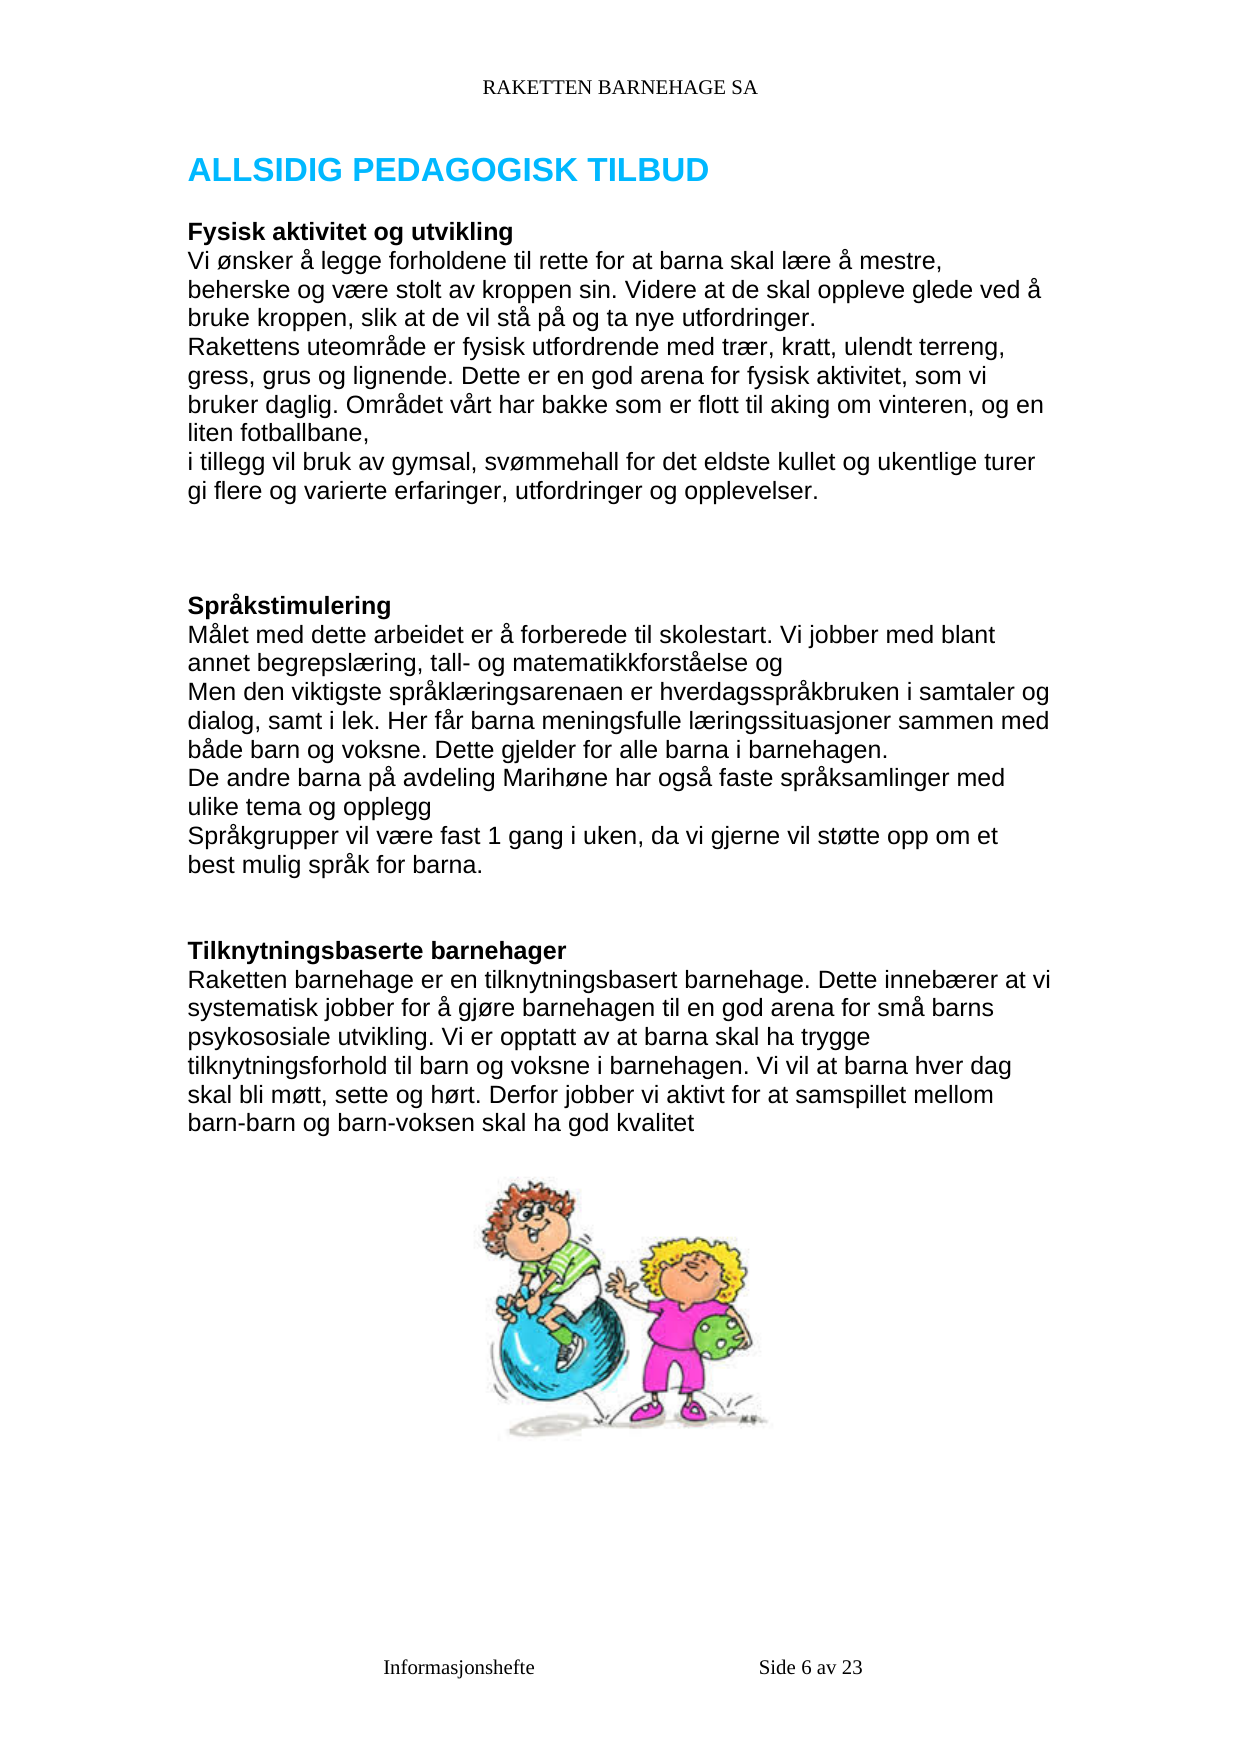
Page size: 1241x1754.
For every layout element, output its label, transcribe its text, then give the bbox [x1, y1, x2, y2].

text De andre barna på avdeling Marihøne har også faste språksamlinger med ulike tema og opplegg [187, 763, 1053, 821]
text Men den viktigste språklæringsarenaen er hverdagsspråkbruken i samtaler og dialog, samt i lek. Her får barna meningsfulle læringssituasjoner sammen med både barn og voksne. Dette gjelder for alle barna i barnehagen. [187, 677, 1053, 763]
text Målet med dette arbeidet er å forberede til skolestart. Vi jobber med blant annet begrepslæring, tall- og matematikkforståelse og [187, 620, 1053, 677]
text Språkgrupper vil være fast 1 gang i uken, da vi gjerne vil støtte opp om et best mulig språk for barna. [187, 821, 1053, 878]
text Språkstimulering [187, 591, 1053, 620]
picture [427, 1166, 814, 1456]
text Rakettens uteområde er fysisk utfordrende med trær, kratt, ulendt terreng, gress, grus og lignende. Dette er en god arena for fysisk aktivitet, som vi bruker daglig. Området vårt har bakke som er flott til aking om vinteren, og en liten fotballbane, [187, 332, 1053, 447]
text Vi ønsker å legge forholdene til rette for at barna skal lære å mestre, beherske og være stolt av kroppen sin. Videre at de skal oppleve glede ved å bruke kroppen, slik at de vil stå på og ta nye utfordringer. [187, 246, 1053, 332]
text i tillegg vil bruk av gymsal, svømmehall for det eldste kullet og ukentlige turer gi flere og varierte erfaringer, utfordringer og opplevelser. [187, 447, 1053, 505]
subtitle ALLSIDIG PEDAGOGISK TILBUD [187, 150, 1053, 217]
text Fysisk aktivitet og utvikling [187, 217, 1053, 246]
text Raketten barnehage er en tilknytningsbasert barnehage. Dette innebærer at vi systematisk jobber for å gjøre barnehagen til en god arena for små barns psykososiale utvikling. Vi er opptatt av at barna skal ha trygge tilknytningsforhold til barn og voksne i barnehagen. Vi vil at barna hver dag skal bli møtt, sette og hørt. Derfor jobber vi aktivt for at samspillet mellom barn-barn og barn-voksen skal ha god kvalitet [187, 965, 1053, 1137]
text Tilknytningsbaserte barnehager [187, 936, 1053, 965]
